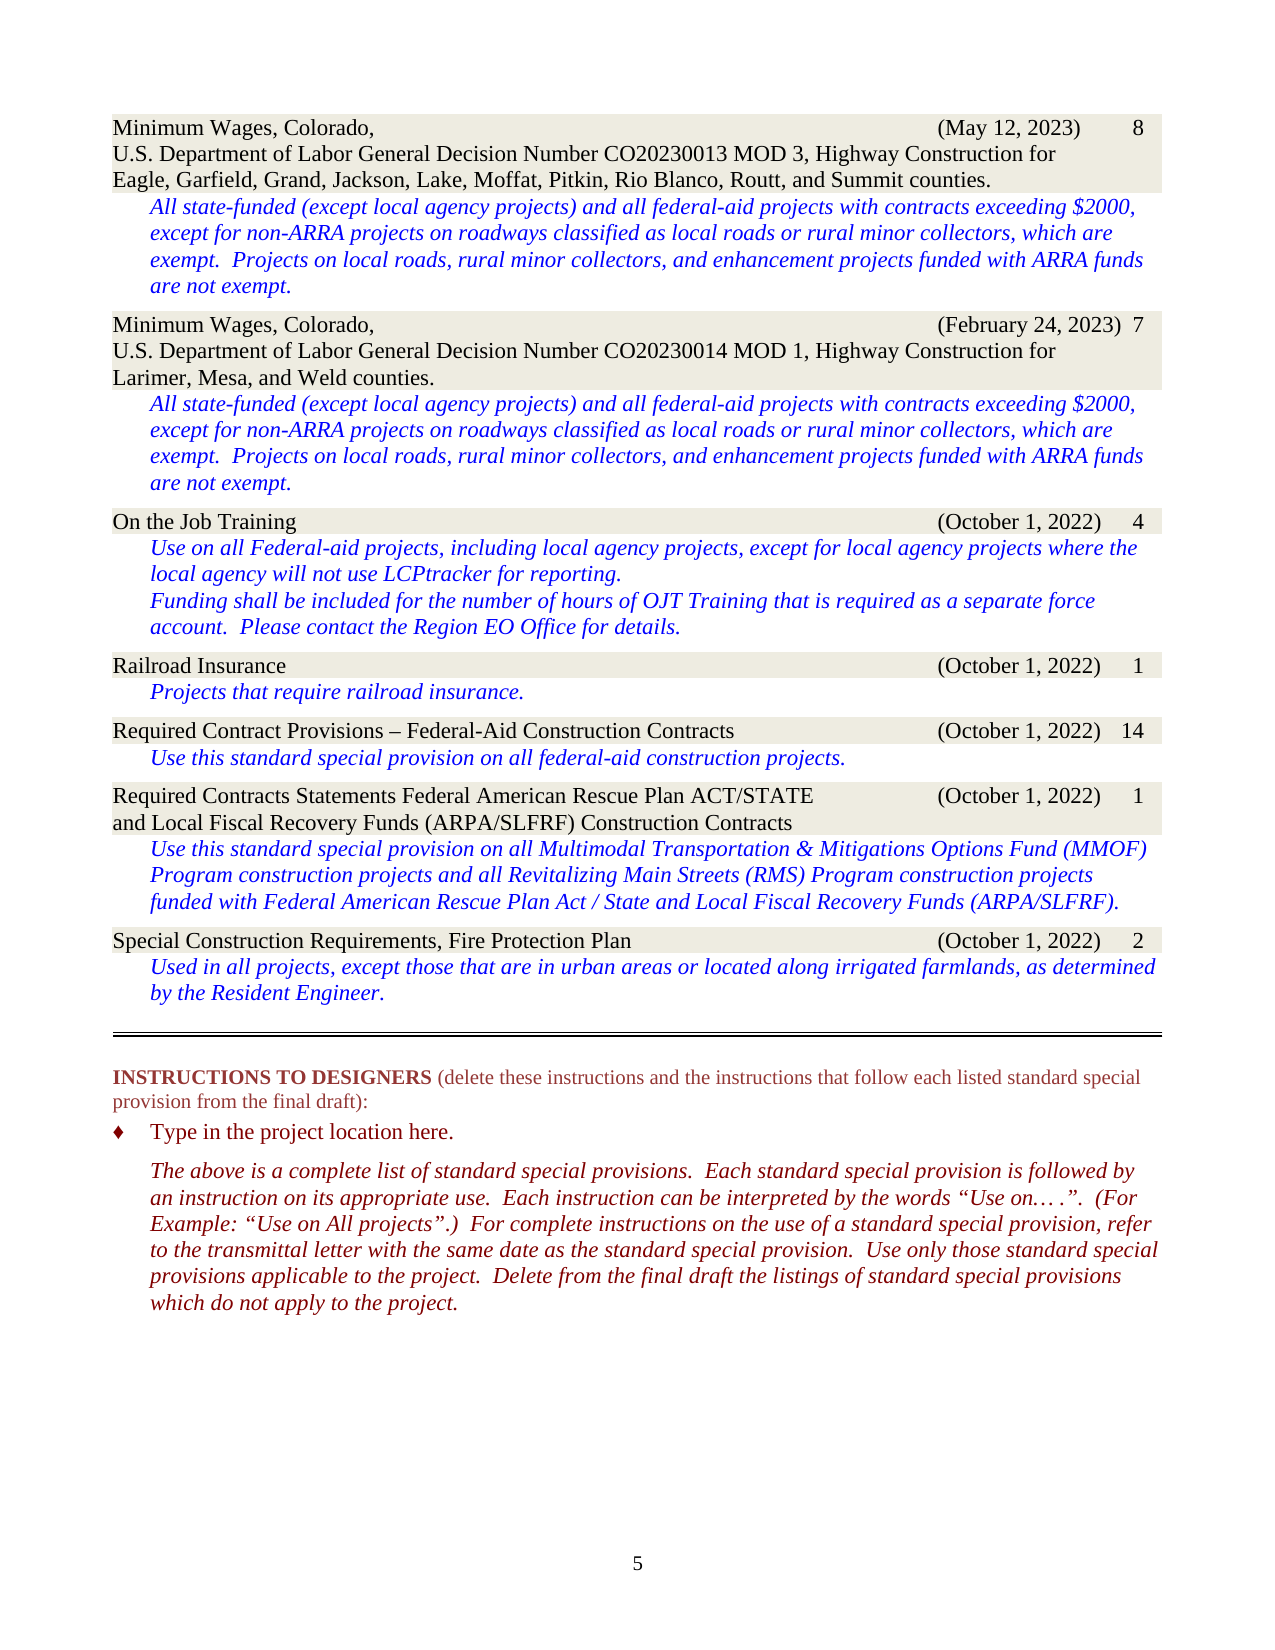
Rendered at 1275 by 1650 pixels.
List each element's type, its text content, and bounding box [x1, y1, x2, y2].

text Larimer, Mesa, and Weld counties. [112, 363, 1162, 390]
text U.S. Department of Labor General Decision Number CO20230014 MOD 1, Highway Construction for [112, 337, 1162, 363]
text The above is a complete list of standard special provisions. Each standard special provision is followed by an instruction on its appropriate use. Each instruction can be interpreted by the words “Use on… .”. (For [150, 1157, 1162, 1210]
text ♦ Type in the project location here. [112, 1117, 1162, 1145]
text On the Job Training (October 1, 2022) 4 [112, 508, 1162, 534]
text U.S. Department of Labor General Decision Number CO20230013 MOD 3, Highway Construction for [112, 140, 1162, 167]
text Projects that require railroad insurance. [112, 678, 1162, 705]
text Use this standard special provision on all federal-aid construction projects. [150, 744, 1162, 770]
text Eagle, Garfield, Grand, Jackson, Lake, Moffat, Pitkin, Rio Blanco, Routt, and Summit counties. [112, 167, 1162, 193]
text and Local Fiscal Recovery Funds (ARPA/SLFRF) Construction Contracts [112, 809, 1162, 835]
text Funding shall be included for the number of hours of OJT Training that is required as a separate force account. Please contact the Region EO Office for details. [150, 587, 1162, 639]
text Required Contracts Statements Federal American Rescue Plan ACT/STATE (October 1, 2022) 1 [112, 782, 1162, 809]
text Special Construction Requirements, Fire Protection Plan (October 1, 2022) 2 [112, 927, 1162, 953]
text Used in all projects, except those that are in urban areas or located along irrigated farmlands, as determined by the Resident Engineer. [150, 953, 1162, 1006]
text Example: “Use on All projects”.) For complete instructions on the use of a standard special provision, refer to the transmittal letter with the same date as the standard special provision. Use only those standard special provisions applicable to the project. Delete from the final draft the listings of standard special provisions which do not apply to the project. [150, 1210, 1162, 1315]
text Use on all Federal-aid projects, including local agency projects, except for local agency projects where the local agency will not use LCPtracker for reporting. [150, 534, 1162, 587]
text Required Contract Provisions – Federal-Aid Construction Contracts (October 1, 2022) 14 [112, 717, 1162, 744]
text Railroad Insurance (October 1, 2022) 1 [112, 652, 1162, 678]
text Use this standard special provision on all Multimodal Transportation & Mitigations Options Fund (MMOF) Program construction projects and all Revitalizing Main Streets (RMS) Program construction projects funded with Federal American Rescue Plan Act / State and Local Fiscal Recovery Funds (ARPA/SLFRF). [150, 835, 1162, 914]
text INSTRUCTIONS TO DESIGNERS (delete these instructions and the instructions that follow each listed standard special provision from the final draft): [112, 1065, 1162, 1113]
text Minimum Wages, Colorado, (May 12, 2023) 8 [112, 114, 1162, 140]
text Minimum Wages, Colorado, (February 24, 2023) 7 [112, 311, 1162, 337]
